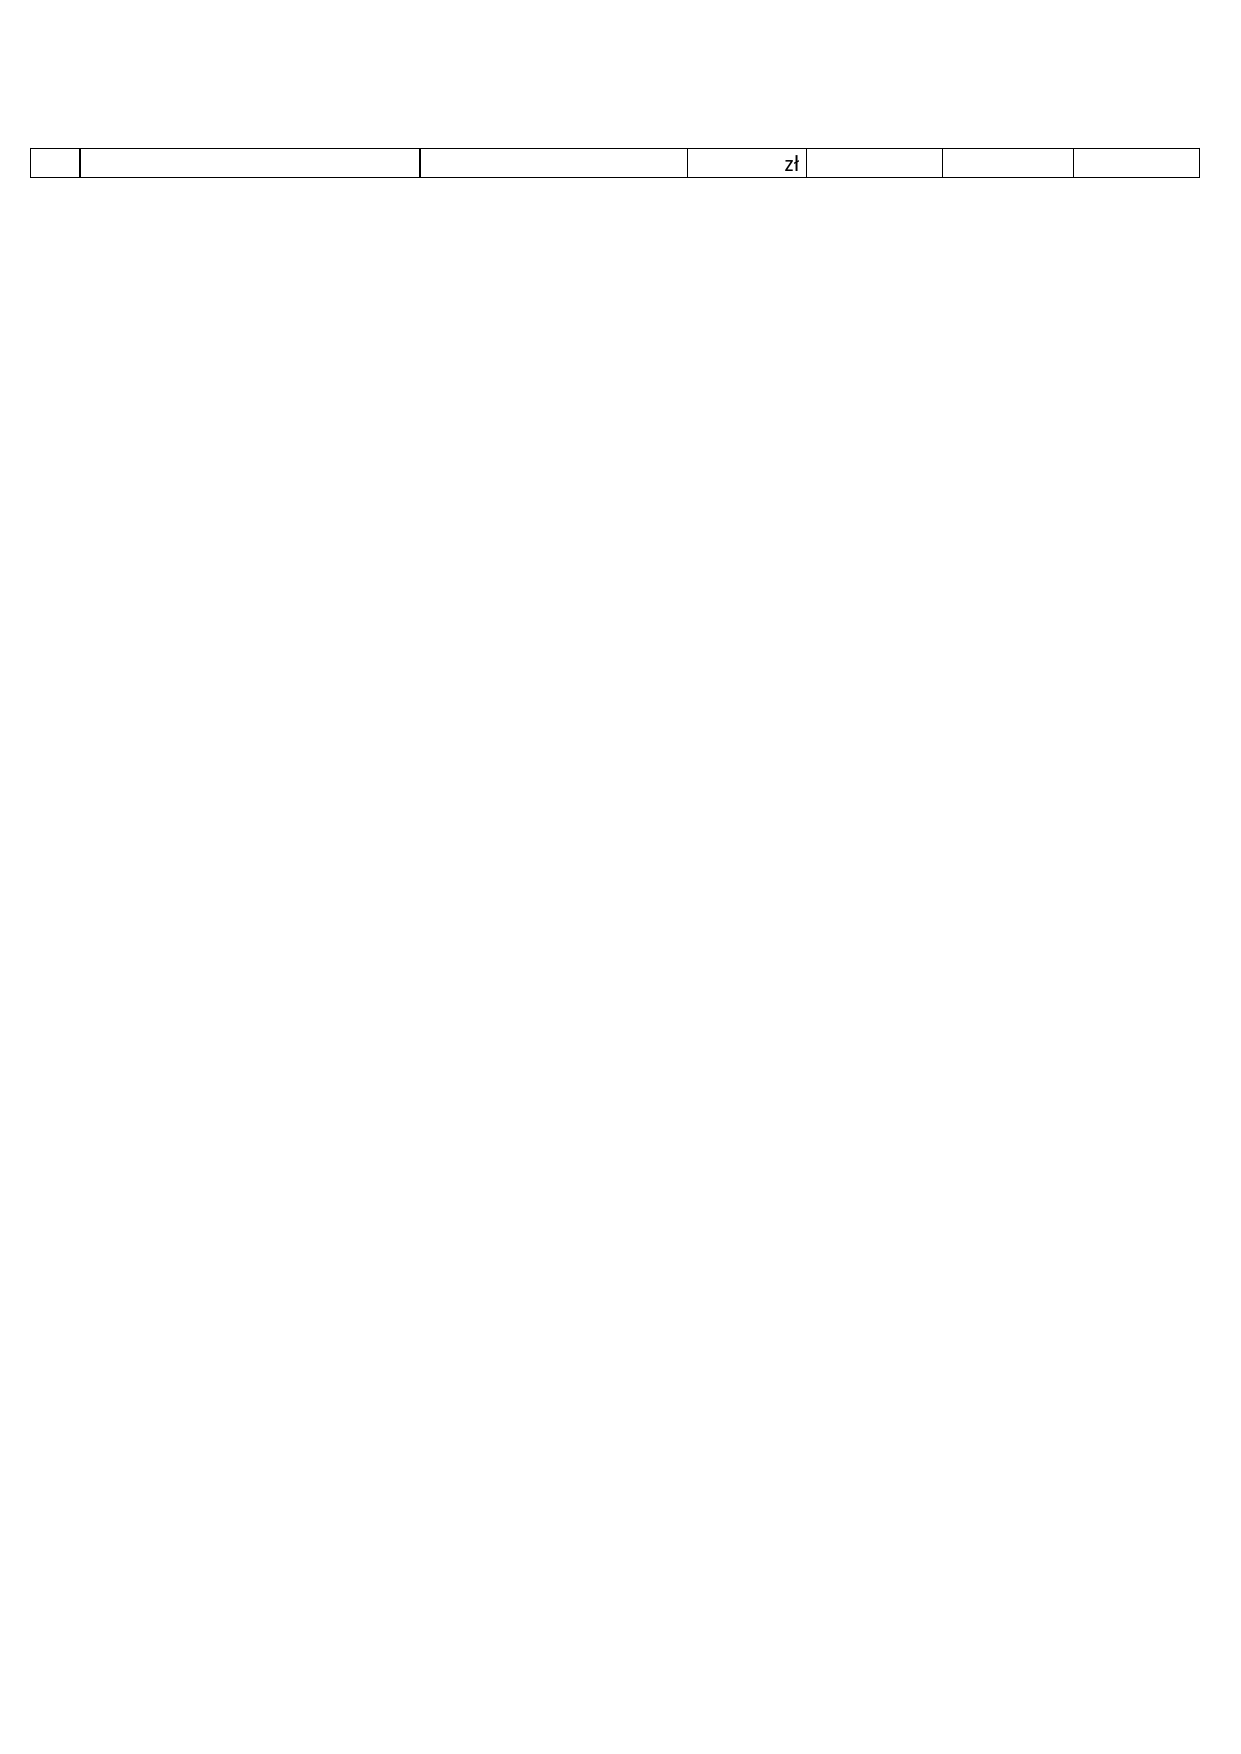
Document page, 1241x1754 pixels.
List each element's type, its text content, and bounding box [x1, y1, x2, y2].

table_cell 7782,09 [1074, 149, 1199, 177]
table_cell RAZEM: [81, 149, 419, 177]
table_cell [807, 149, 942, 177]
table_cell 48 948,77 zł [688, 149, 806, 177]
table_cell [31, 149, 79, 177]
table_cell [421, 149, 687, 177]
table_cell [943, 149, 1073, 177]
